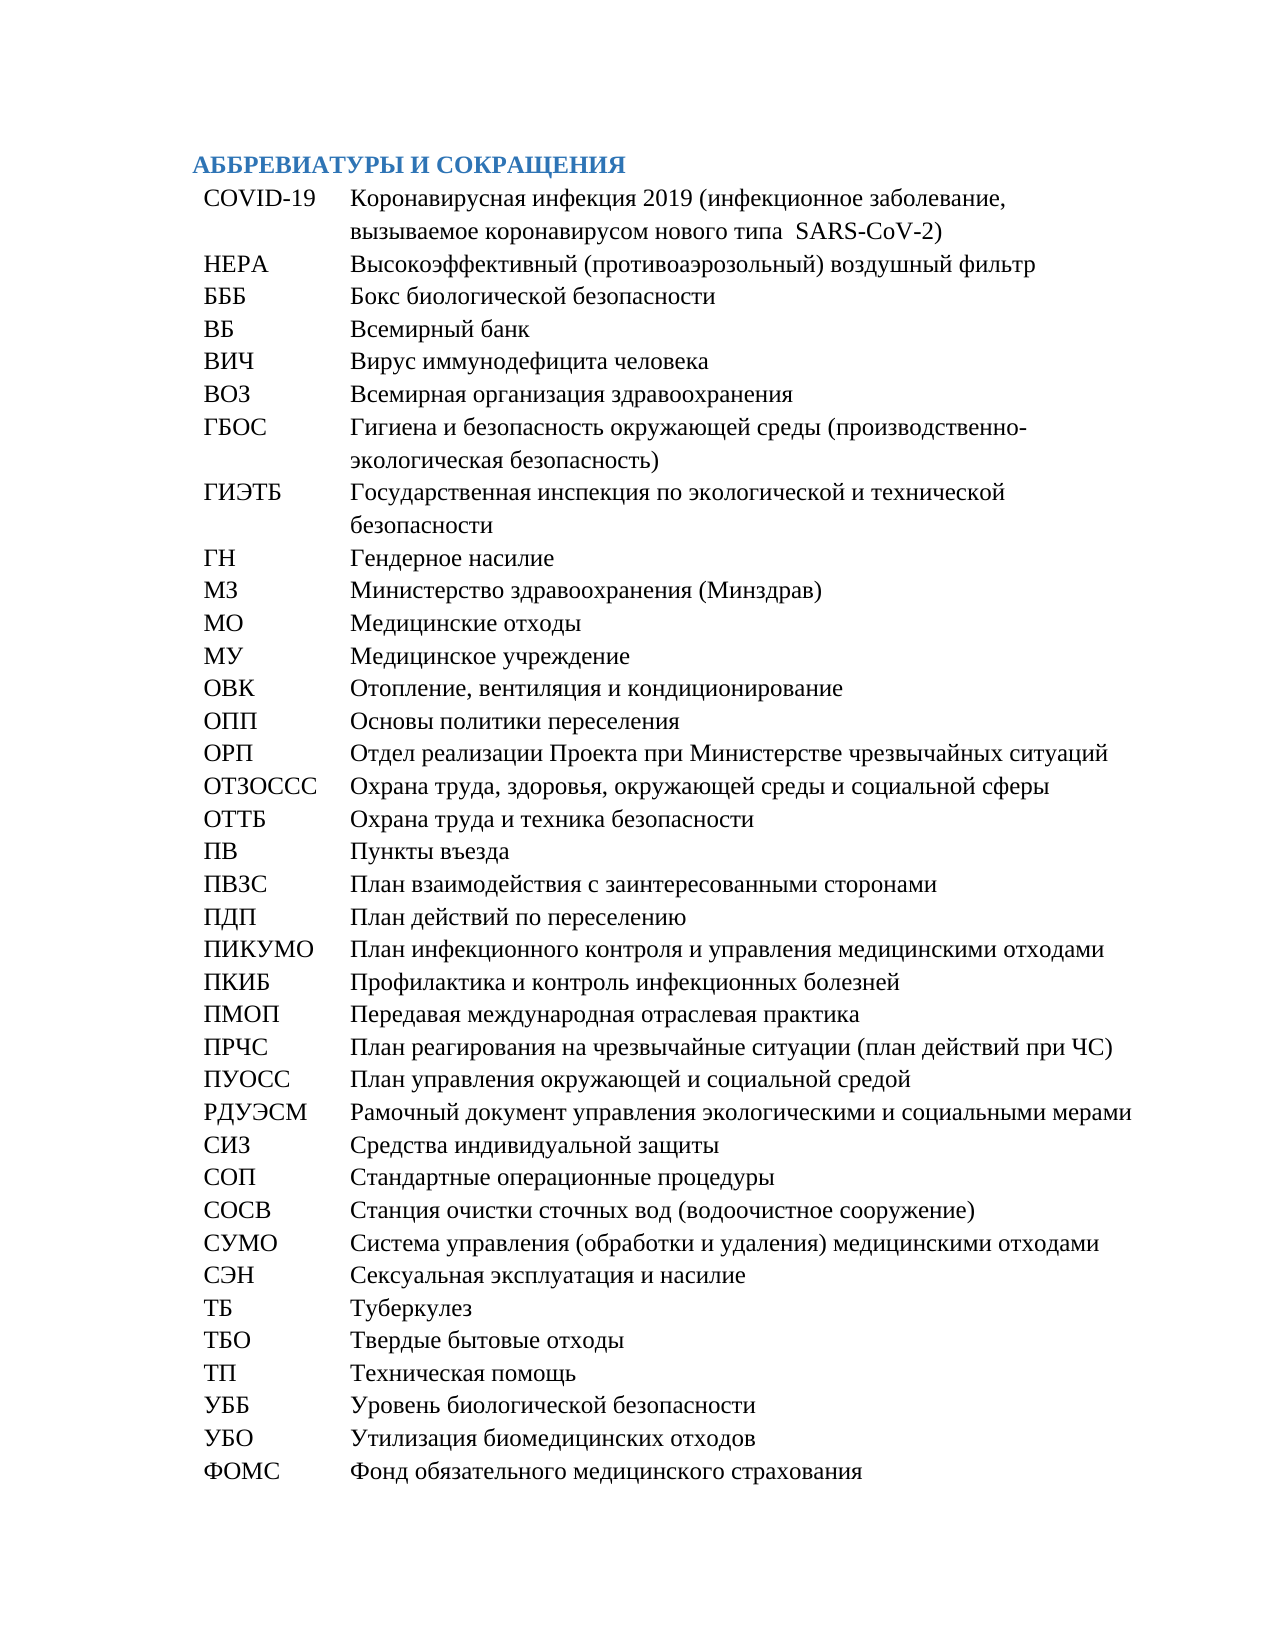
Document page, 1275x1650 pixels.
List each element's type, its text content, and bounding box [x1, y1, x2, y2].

table_cell Министерство здравоохранения (Минздрав) [339, 576, 1152, 608]
table_cell План взаимодействия с заинтересованными сторонами [339, 869, 1152, 902]
table_cell СЭН [192, 1260, 339, 1293]
table_cell Пункты въезда [339, 836, 1152, 869]
table_cell ОРП [192, 739, 339, 771]
table_header COVID-19 [192, 183, 339, 249]
table_cell ТБО [192, 1325, 339, 1358]
table_cell Высокоэффективный (противоаэрозольный) воздушный фильтр [339, 249, 1152, 281]
table_cell Всемирный банк [339, 314, 1152, 346]
table_cell Отдел реализации Проекта при Министерстве чрезвычайных ситуаций [339, 739, 1152, 771]
table_cell Система управления (обработки и удаления) медицинскими отходами [339, 1228, 1152, 1260]
table_cell ТП [192, 1358, 339, 1391]
table_cell ФОМС [192, 1456, 339, 1488]
table_cell БББ [192, 281, 339, 314]
table_cell Государственная инспекция по экологической и технической безопасности [339, 477, 1152, 543]
table_header Коронавирусная инфекция 2019 (инфекционное заболевание, вызываемое коронавирусом нового типа SARS-CoV-2) [339, 183, 1152, 249]
table_cell Охрана труда, здоровья, окружающей среды и социальной сферы [339, 771, 1152, 804]
table_cell ПДП [192, 902, 339, 934]
table_cell УББ [192, 1391, 339, 1423]
table_cell СИЗ [192, 1130, 339, 1162]
table_cell Станция очистки сточных вод (водоочистное сооружение) [339, 1195, 1152, 1228]
table_cell ПКИБ [192, 967, 339, 999]
table_cell План инфекционного контроля и управления медицинскими отходами [339, 934, 1152, 967]
table_cell Вирус иммунодефицита человека [339, 346, 1152, 379]
table_cell Туберкулез [339, 1293, 1152, 1325]
table_cell Всемирная организация здравоохранения [339, 379, 1152, 412]
table_cell ОПП [192, 706, 339, 738]
table_cell Медицинское учреждение [339, 641, 1152, 673]
table_cell ГБОС [192, 412, 339, 477]
table_cell Техническая помощь [339, 1358, 1152, 1391]
table_cell Утилизация биомедицинских отходов [339, 1423, 1152, 1456]
table_cell ВОЗ [192, 379, 339, 412]
table_cell Уровень биологической безопасности [339, 1391, 1152, 1423]
table_cell Сексуальная эксплуатация и насилие [339, 1260, 1152, 1293]
table_cell МЗ [192, 576, 339, 608]
table_cell Медицинские отходы [339, 608, 1152, 641]
table_cell ПИКУМО [192, 934, 339, 967]
table_cell ОТТБ [192, 804, 339, 836]
table_cell Средства индивидуальной защиты [339, 1130, 1152, 1162]
table_cell ПРЧС [192, 1032, 339, 1064]
table_cell Профилактика и контроль инфекционных болезней [339, 967, 1152, 999]
table_cell УБО [192, 1423, 339, 1456]
table_cell HEPA [192, 249, 339, 281]
table_cell Отопление, вентиляция и кондиционирование [339, 673, 1152, 706]
table_cell План управления окружающей и социальной средой [339, 1065, 1152, 1097]
table_cell Гигиена и безопасность окружающей среды (производственно-экологическая безопасность) [339, 412, 1152, 477]
table_cell Твердые бытовые отходы [339, 1325, 1152, 1358]
table_cell ТБ [192, 1293, 339, 1325]
table_cell План действий по переселению [339, 902, 1152, 934]
table_cell СУМО [192, 1228, 339, 1260]
table_cell Охрана труда и техника безопасности [339, 804, 1152, 836]
table_cell План реагирования на чрезвычайные ситуации (план действий при ЧС) [339, 1032, 1152, 1064]
table_cell ГИЭТБ [192, 477, 339, 543]
table_cell МУ [192, 641, 339, 673]
table_cell ГН [192, 543, 339, 576]
table_cell ПМОП [192, 999, 339, 1032]
table_cell Бокс биологической безопасности [339, 281, 1152, 314]
table_cell ПВЗС [192, 869, 339, 902]
table_cell Передавая международная отраслевая практика [339, 999, 1152, 1032]
table_cell Гендерное насилие [339, 543, 1152, 576]
table_cell ОТЗОССС [192, 771, 339, 804]
table_cell ВИЧ [192, 346, 339, 379]
table_cell ОВК [192, 673, 339, 706]
table_cell СОП [192, 1163, 339, 1195]
table_cell ВБ [192, 314, 339, 346]
table_cell МО [192, 608, 339, 641]
table_cell РДУЭСМ [192, 1097, 339, 1130]
table_cell СОСВ [192, 1195, 339, 1228]
table_cell ПУОСС [192, 1065, 339, 1097]
table_cell Стандартные операционные процедуры [339, 1163, 1152, 1195]
table_cell Рамочный документ управления экологическими и социальными мерами [339, 1097, 1152, 1130]
subtitle АББРЕВИАТУРЫ И СОКРАЩЕНИЯ [192, 150, 1152, 179]
table_cell Основы политики переселения [339, 706, 1152, 738]
table_cell Фонд обязательного медицинского страхования [339, 1456, 1152, 1488]
table_cell ПВ [192, 836, 339, 869]
